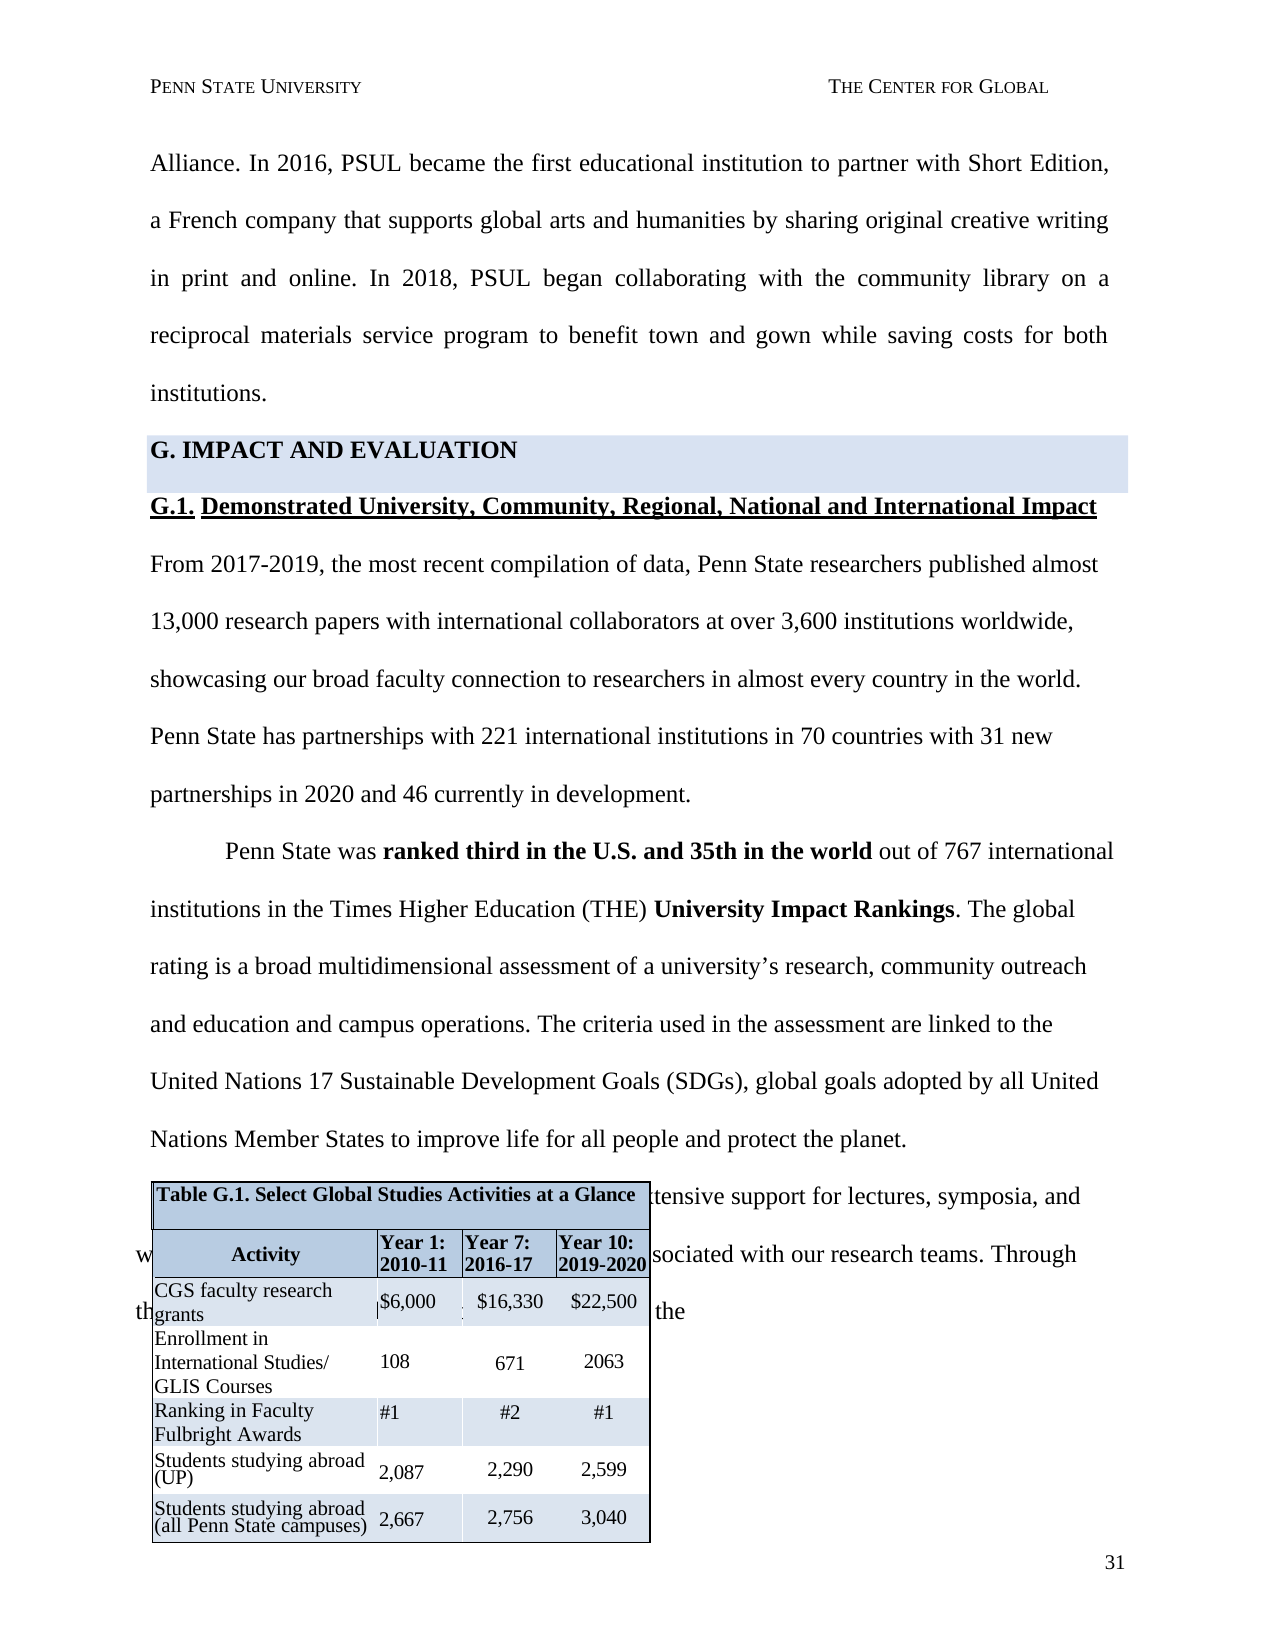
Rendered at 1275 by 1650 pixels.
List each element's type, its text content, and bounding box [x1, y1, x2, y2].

text Penn State was ranked third in the U.S. and 35th in the world out of 767 international institutions in the Times Higher Education (THE) University Impact Rankings. The global rating is a broad multidimensional assessment of a university’s research, community outreach and education and campus operations. The criteria used in the assessment are linked to the United Nations 17 Sustainable Development Goals (SDGs), global goals adopted by all United Nations Member States to improve life for all people and protect the planet. [150, 836, 1117, 1152]
text From 2017-2019, the most recent compilation of data, Penn State researchers published almost 13,000 research papers with international collaborators at over 3,600 institutions worldwide, showcasing our broad faculty connection to researchers in almost every country in the world. Penn State has partnerships with 221 international institutions in 70 countries with 31 new partnerships in 2020 and 46 currently in development. [150, 549, 1117, 807]
text Alliance. In 2016, PSUL became the first educational institution to partner with Short Edition, a French company that supports global arts and humanities by sharing original creative writing in print and online. In 2018, PSUL began collaborating with the community library on a reciprocal materials service program to benefit town and gown while saving costs for both institutions. [150, 148, 1109, 407]
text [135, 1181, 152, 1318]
text The research agenda of the CGS includes extensive support for lectures, symposia, and workshops designed and implemented by faculty associated with our research teams. Through this broad, decentralized approach, in AY 2017-18, the [651, 1181, 1117, 1325]
subtitle Demonstrated University, Community, Regional, National and International Impact [150, 493, 1139, 520]
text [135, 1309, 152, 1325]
